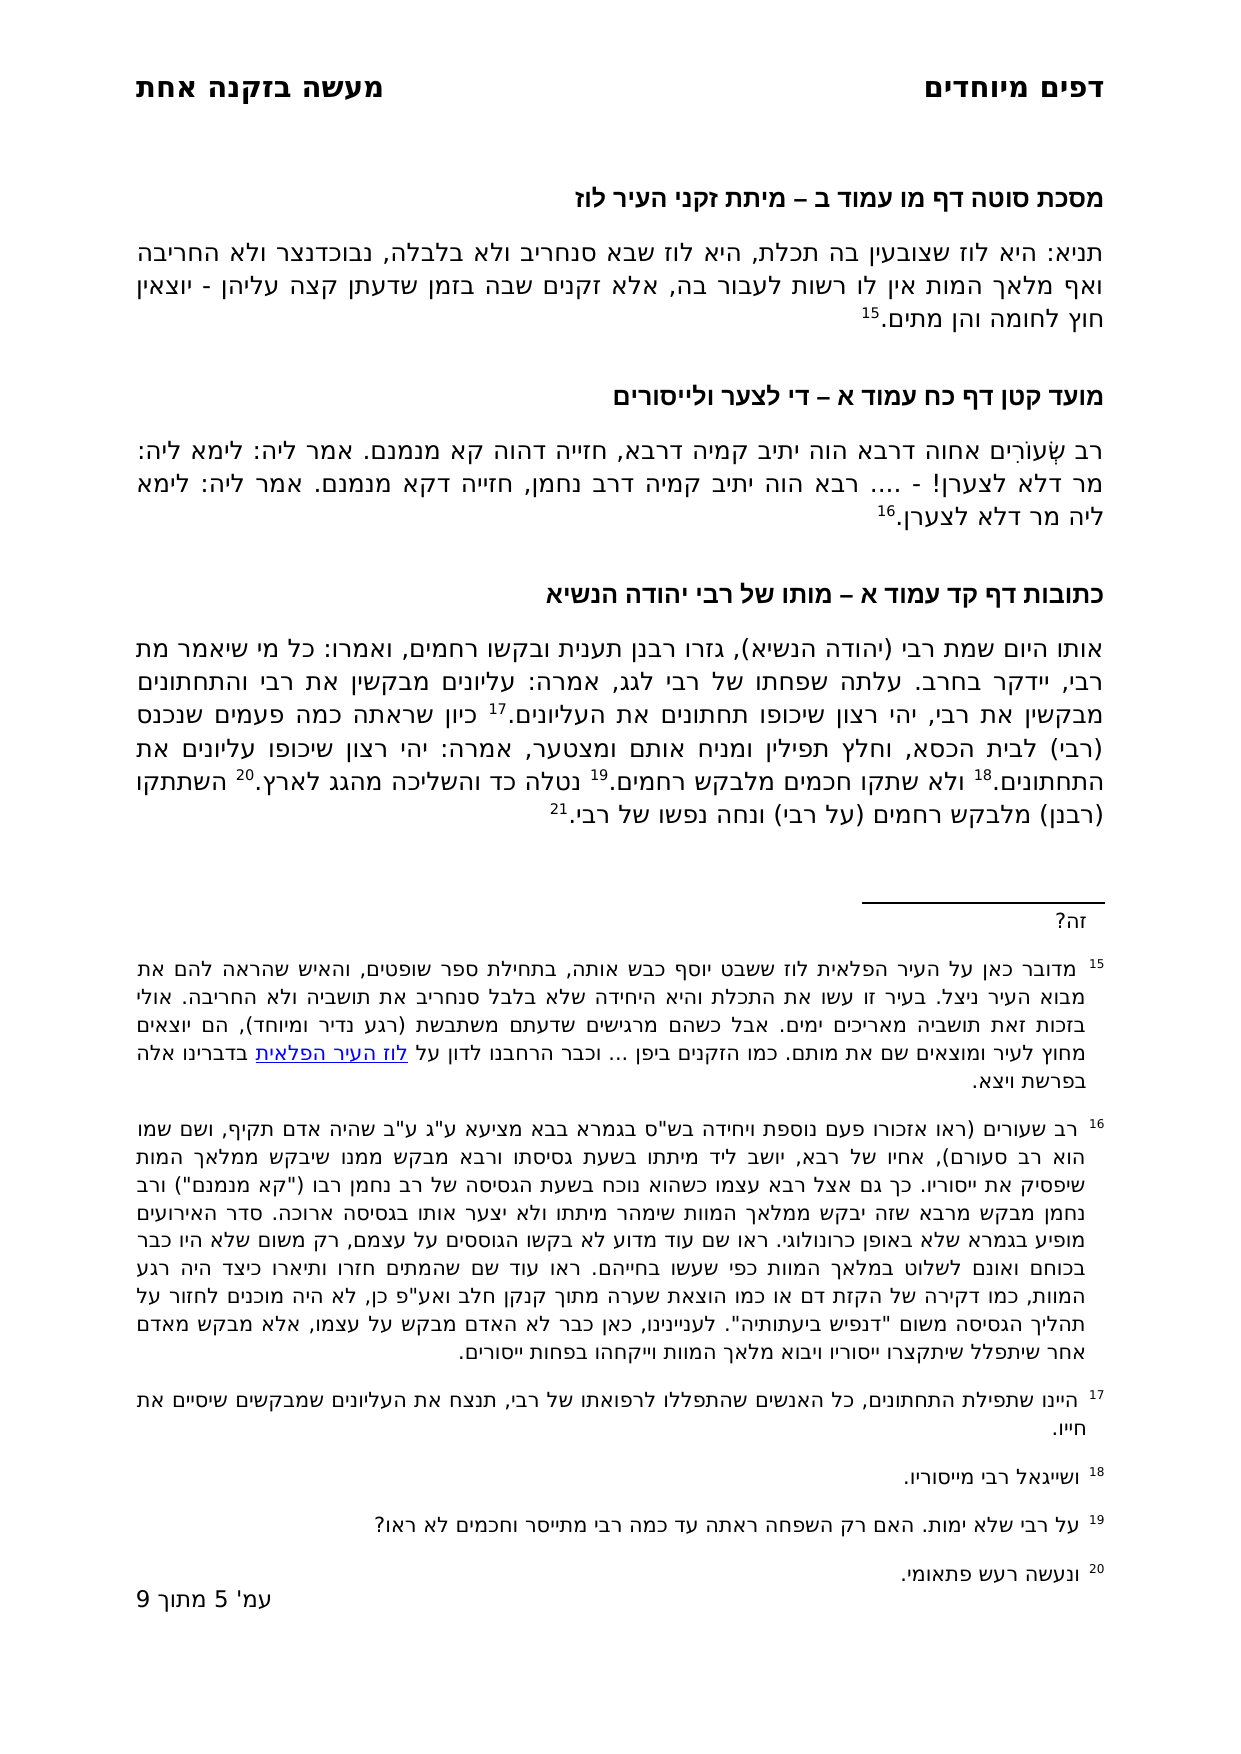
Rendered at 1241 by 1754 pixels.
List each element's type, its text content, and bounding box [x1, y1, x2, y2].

text אותו היום שמת רבי (יהודה הנשיא), גזרו רבנן תענית ובקשו רחמים, ואמרו: כל מי שיאמר מת רבי, יידקר בחרב. עלתה שפחתו של רבי לגג, אמרה: עליונים מבקשין את רבי והתחתונים מבקשין את רבי, יהי רצון שיכופו תחתונים את העליונים. כיון שראתה כמה פעמים שנכנס (רבי) לבית הכסא, וחלץ תפילין ומניח אותם ומצטער, אמרה: יהי רצון שיכופו עליונים את התחתונים. ולא שתקו חכמים מלבקש רחמים. נטלה כד והשליכה מהגג לארץ. השתתקו (רבנן) מלבקש רחמים (על רבי) ונחה נפשו של רבי. [136, 629, 1104, 829]
text מועד קטן דף כח עמוד א – די לצער ולייסורים [136, 379, 1104, 411]
text תניא: היא לוז שצובעין בה תכלת, היא לוז שבא סנחריב ולא בלבלה, נבוכדנצר ולא החריבה ואף מלאך המות אין לו רשות לעבור בה, אלא זקנים שבה בזמן שדעתן קצה עליהן - יוצאין חוץ לחומה והן מתים. [136, 234, 1104, 334]
text מסכת סוטה דף מו עמוד ב – מיתת זקני העיר לוז [136, 182, 1104, 213]
text רב שְׂעוֹרִים אחוה דרבא הוה יתיב קמיה דרבא, חזייה דהוה קא מנמנם. אמר ליה: לימא ליה: מר דלא לצערן! - .... רבא הוה יתיב קמיה דרב נחמן, חזייה דקא מנמנם. אמר ליה: לימא ליה מר דלא לצערן. [136, 432, 1104, 532]
text כתובות דף קד עמוד א – מותו של רבי יהודה הנשיא [136, 577, 1104, 609]
